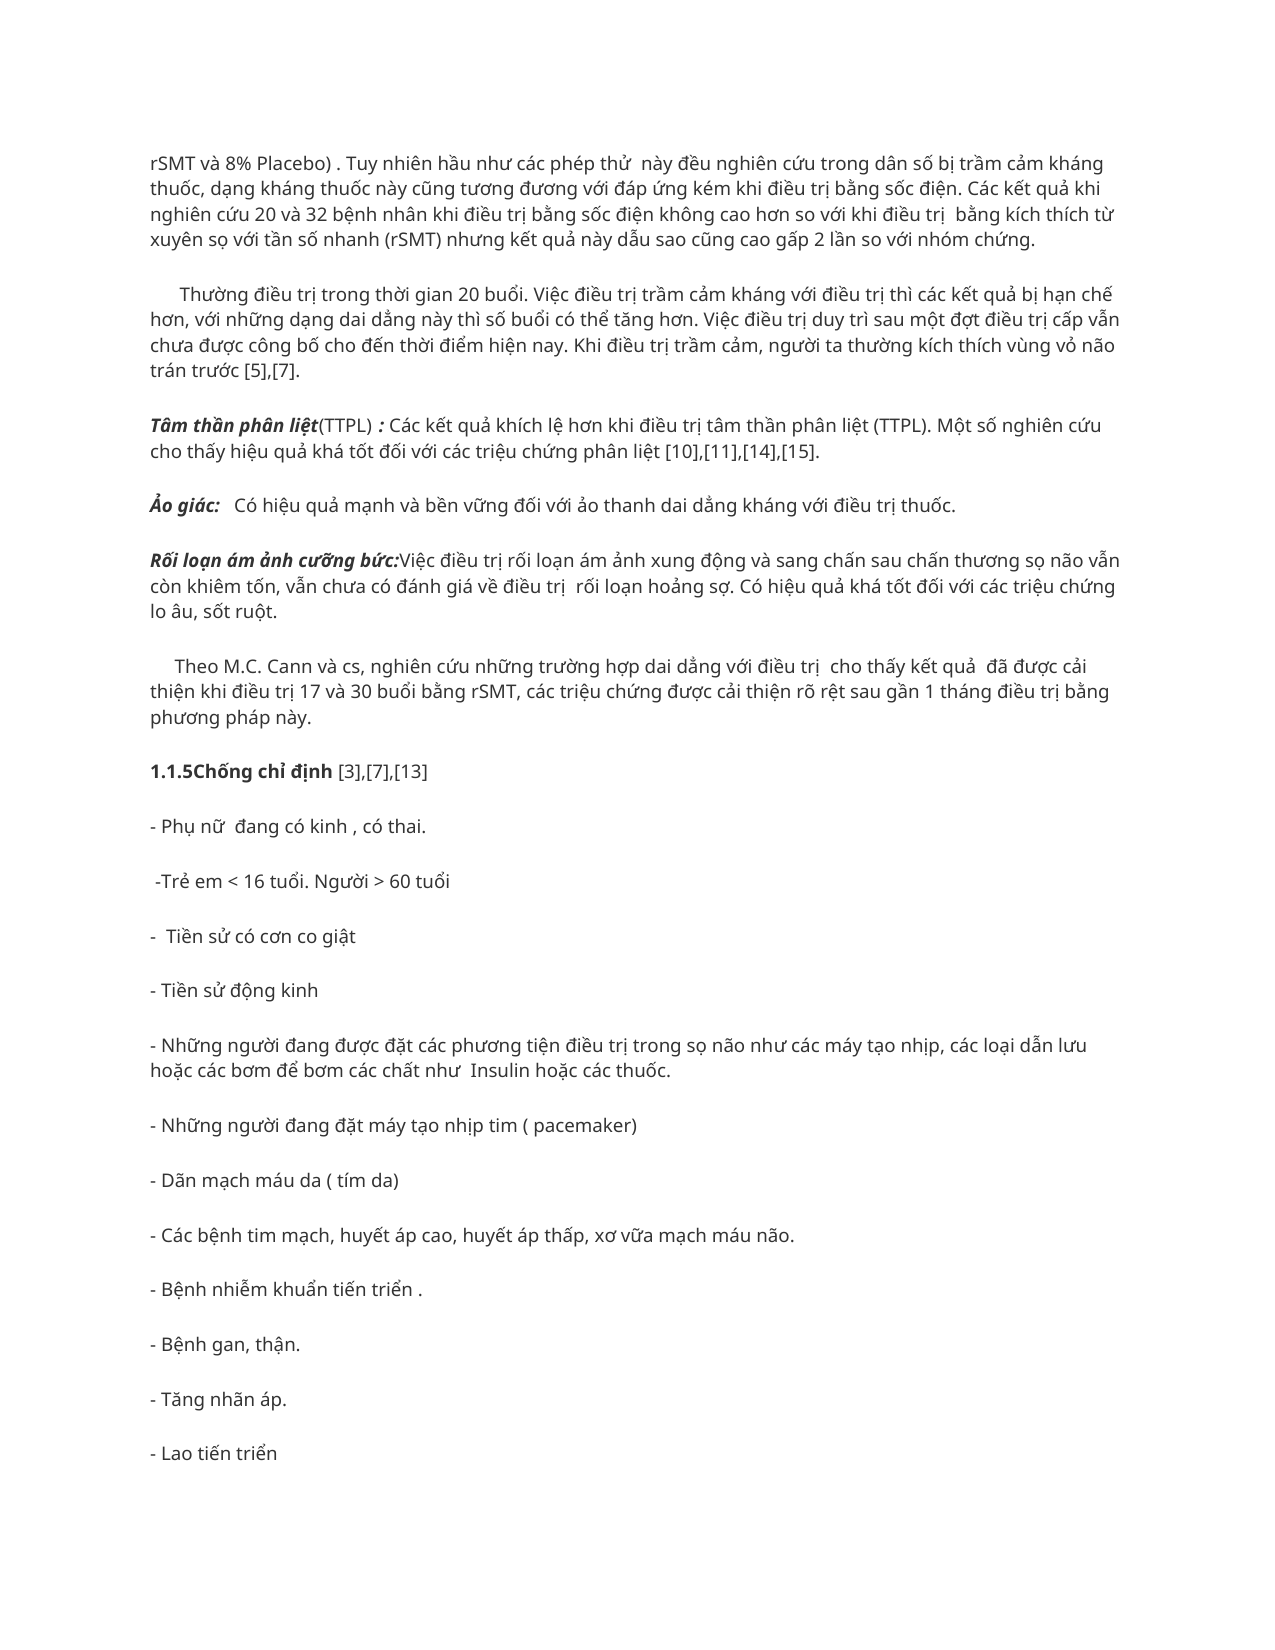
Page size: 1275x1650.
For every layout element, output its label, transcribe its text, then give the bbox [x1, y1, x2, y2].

text - Phụ nữ đang có kinh , có thai. [150, 813, 1125, 839]
text Rối loạn ám ảnh cưỡng bức:Việc điều trị rối loạn ám ảnh xung động và sang chấn sau chấn thương sọ não vẫn còn khiêm tốn, vẫn chưa có đánh giá về điều trị rối loạn hoảng sợ. Có hiệu quả khá tốt đối với các triệu chứng lo âu, sốt ruột. [150, 547, 1125, 624]
text 1.1.5Chống chỉ định [3],[7],[13] [150, 759, 1125, 784]
text Ảo giác: Có hiệu quả mạnh và bền vững đối với ảo thanh dai dẳng kháng với điều trị thuốc. [150, 493, 1125, 518]
text Tâm thần phân liệt(TTPL) : Các kết quả khích lệ hơn khi điều trị tâm thần phân liệt (TTPL). Một số nghiên cứu cho thấy hiệu quả khá tốt đối với các triệu chứng phân liệt [10],[11],[14],[15]. [150, 412, 1125, 463]
text -Trẻ em < 16 tuổi. Người > 60 tuổi [150, 868, 1125, 894]
text - Bệnh gan, thận. [150, 1331, 1125, 1357]
text - Tiền sử động kinh [150, 978, 1125, 1003]
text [150, 150, 1125, 252]
text - Dãn mạch máu da ( tím da) [150, 1167, 1125, 1193]
text - Tiền sử có cơn co giật [150, 923, 1125, 948]
text - Những người đang đặt máy tạo nhịp tim ( pacemaker) [150, 1112, 1125, 1138]
text - Những người đang được đặt các phương tiện điều trị trong sọ não như các máy tạo nhịp, các loại dẫn lưu hoặc các bơm để bơm các chất như Insulin hoặc các thuốc. [150, 1032, 1125, 1083]
text Theo M.C. Cann và cs, nghiên cứu những trường hợp dai dẳng với điều trị cho thấy kết quả đã được cải thiện khi điều trị 17 và 30 buổi bằng rSMT, các triệu chứng được cải thiện rõ rệt sau gần 1 tháng điều trị bằng phương pháp này. [150, 653, 1125, 730]
text - Bệnh nhiễm khuẩn tiến triển . [150, 1277, 1125, 1302]
text - Tăng nhãn áp. [150, 1386, 1125, 1411]
text - Lao tiến triển [150, 1441, 1125, 1466]
text - Các bệnh tim mạch, huyết áp cao, huyết áp thấp, xơ vữa mạch máu não. [150, 1222, 1125, 1247]
text Thường điều trị trong thời gian 20 buổi. Việc điều trị trầm cảm kháng với điều trị thì các kết quả bị hạn chế hơn, với những dạng dai dẳng này thì số buổi có thể tăng hơn. Việc điều trị duy trì sau một đợt điều trị cấp vẫn chưa được công bố cho đến thời điểm hiện nay. Khi điều trị trầm cảm, người ta thường kích thích vùng vỏ não trán trước [5],[7]. [150, 281, 1125, 383]
